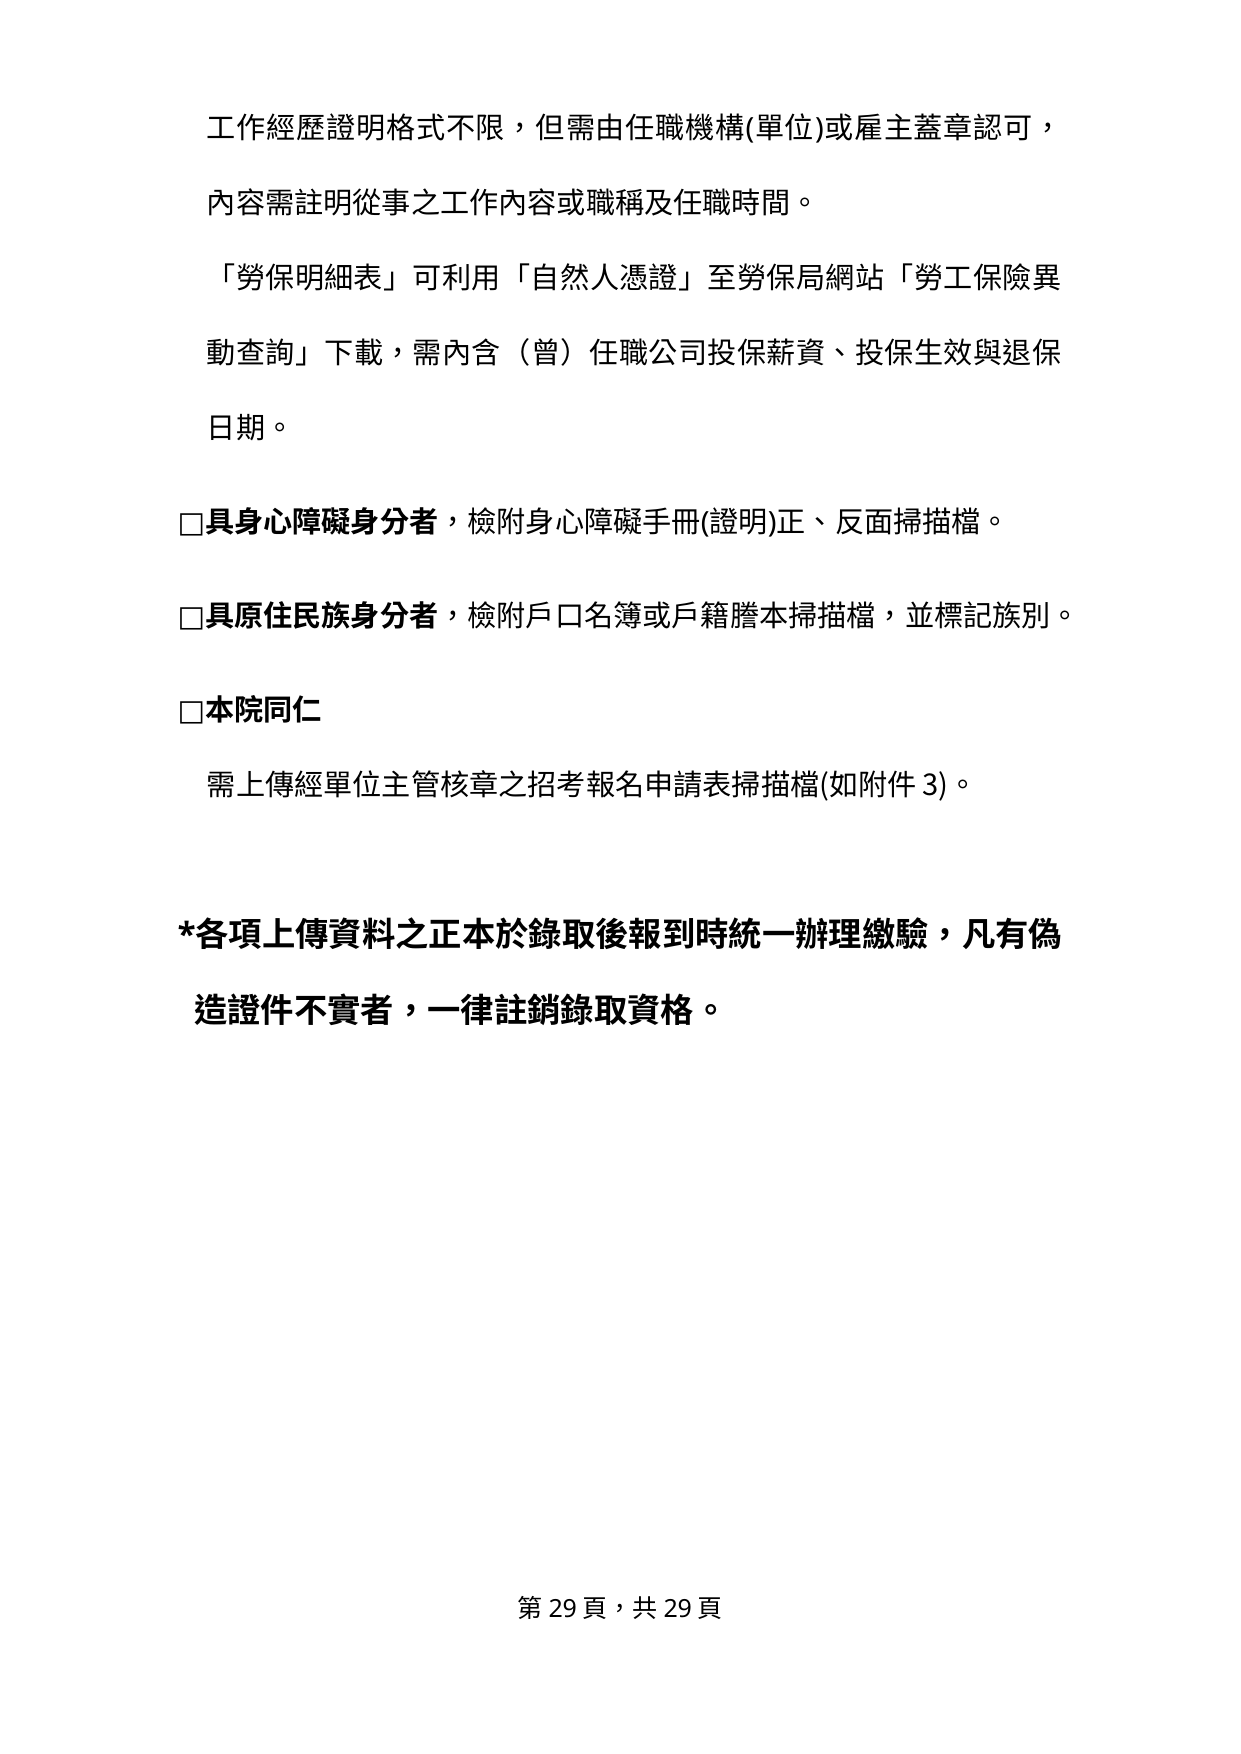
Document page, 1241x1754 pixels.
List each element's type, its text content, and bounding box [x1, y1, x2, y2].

text □具原住民族身分者，檢附戶口名簿或戶籍謄本掃描檔，並標記族別。 [177, 576, 1063, 651]
text 需上傳經單位主管核章之招考報名申請表掃描檔(如附件3)。 [207, 745, 1063, 820]
text 工作經歷證明格式不限，但需由任職機構(單位)或雇主蓋章認可，內容需註明從事之工作內容或職稱及任職時間。 [207, 89, 1063, 239]
text □具身心障礙身分者，檢附身心障礙手冊(證明)正、反面掃描檔。 [177, 482, 1063, 557]
text □本院同仁 [177, 670, 1063, 745]
text *各項上傳資料之正本於錄取後報到時統一辦理繳驗，凡有偽造證件不實者，一律註銷錄取資格。 [177, 895, 1063, 1045]
text 「勞保明細表」可利用「自然人憑證」至勞保局網站「勞工保險異動查詢」下載，需內含（曾）任職公司投保薪資、投保生效與退保日期。 [207, 239, 1063, 464]
